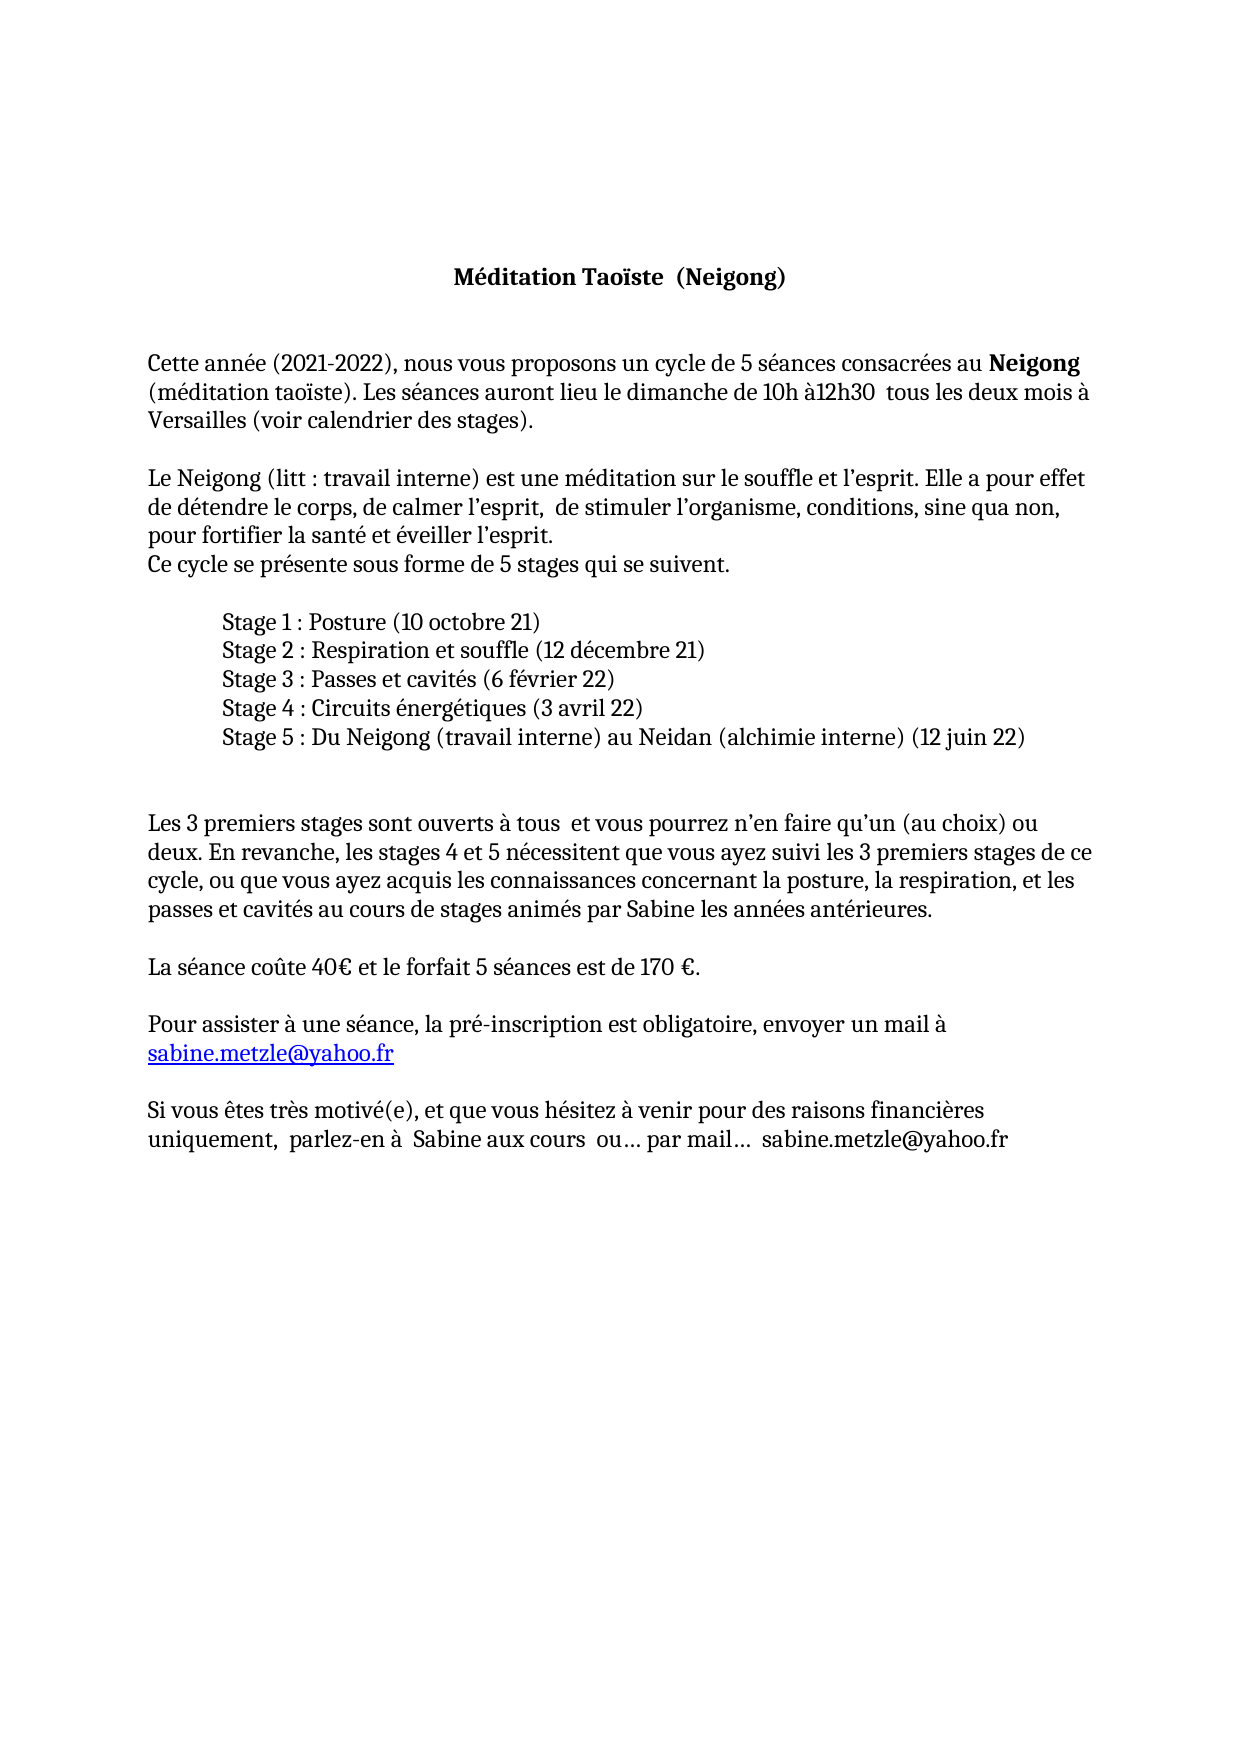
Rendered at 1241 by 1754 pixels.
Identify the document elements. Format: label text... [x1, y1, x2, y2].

text La séance coûte 40€ et le forfait 5 séances est de 170 €. [148, 953, 1093, 981]
text Le Neigong (litt : travail interne) est une méditation sur le souffle et l’esprit. Elle a pour effet de détendre le corps, de calmer l’esprit, de stimuler l’organisme, conditions, sine qua non, pour fortifier la santé et éveiller l’esprit. [148, 464, 1093, 550]
text Ce cycle se présente sous forme de 5 stages qui se suivent. [148, 550, 1093, 579]
text Les 3 premiers stages sont ouverts à tous et vous pourrez n’en faire qu’un (au choix) ou deux. En revanche, les stages 4 et 5 nécessitent que vous ayez suivi les 3 premiers stages de ce cycle, ou que vous ayez acquis les connaissances concernant la posture, la respiration, et les passes et cavités au cours de stages animés par Sabine les années antérieures. [148, 809, 1093, 924]
text Cette année (2021-2022), nous vous proposons un cycle de 5 séances consacrées au Neigong (méditation taoïste). Les séances auront lieu le dimanche de 10h à12h30 tous les deux mois à Versailles (voir calendrier des stages). [148, 349, 1093, 435]
list Stage 3 : Passes et cavités (6 février 22) [223, 665, 1093, 694]
list Stage 5 : Du Neigong (travail interne) au Neidan (alchimie interne) (12 juin 22) [223, 723, 1093, 751]
text Pour assister à une séance, la pré-inscription est obligatoire, envoyer un mail à sabine.metzle@yahoo.fr [148, 1010, 1093, 1068]
list Stage 1 : Posture (10 octobre 21) [223, 608, 1093, 636]
list Stage 4 : Circuits énergétiques (3 avril 22) [223, 694, 1093, 723]
text Si vous êtes très motivé(e), et que vous hésitez à venir pour des raisons financières uniquement, parlez-en à Sabine aux cours ou… par mail… sabine.metzle@yahoo.fr [148, 1096, 1093, 1154]
text Méditation Taoïste (Neigong) [148, 263, 1093, 291]
list Stage 2 : Respiration et souffle (12 décembre 21) [223, 636, 1093, 665]
